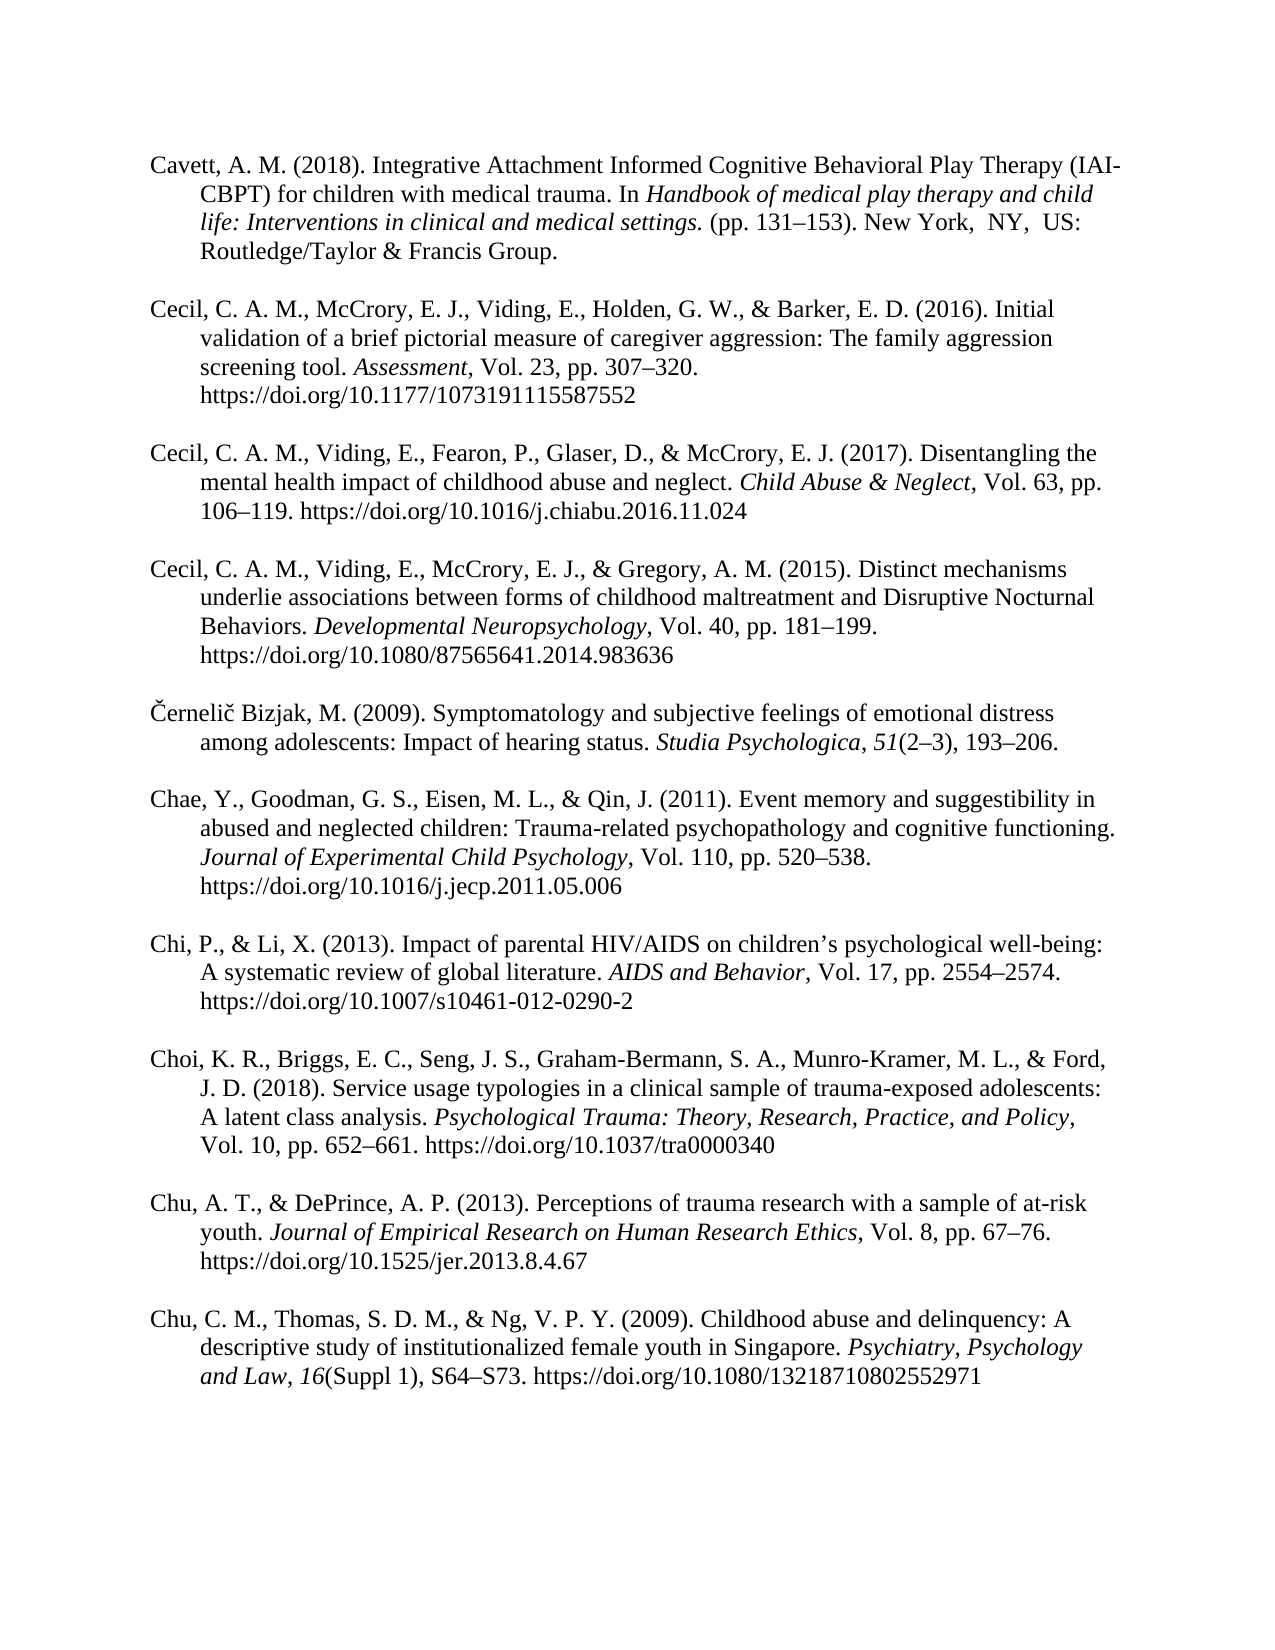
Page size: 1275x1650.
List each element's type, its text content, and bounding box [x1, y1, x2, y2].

text Cavett, A. M. (2018). Integrative Attachment Informed Cognitive Behavioral Play Therapy (IAI-CBPT) for children with medical trauma. In Handbook of medical play therapy and child life: Interventions in clinical and medical settings. (pp. 131–153). New York, NY, US: Routledge/Taylor & Francis Group. [150, 150, 1125, 265]
text Cecil, C. A. M., McCrory, E. J., Viding, E., Holden, G. W., & Barker, E. D. (2016). Initial validation of a brief pictorial measure of caregiver aggression: The family aggression screening tool. Assessment, Vol. 23, pp. 307–320. https://doi.org/10.1177/1073191115587552 [150, 294, 1125, 409]
text Chi, P., & Li, X. (2013). Impact of parental HIV/AIDS on children’s psychological well-being: A systematic review of global literature. AIDS and Behavior, Vol. 17, pp. 2554–2574. https://doi.org/10.1007/s10461-012-0290-2 [150, 929, 1125, 1015]
text Choi, K. R., Briggs, E. C., Seng, J. S., Graham-Bermann, S. A., Munro-Kramer, M. L., & Ford, J. D. (2018). Service usage typologies in a clinical sample of trauma-exposed adolescents: A latent class analysis. Psychological Trauma: Theory, Research, Practice, and Policy, Vol. 10, pp. 652–661. https://doi.org/10.1037/tra0000340 [150, 1044, 1125, 1159]
text Černelič Bizjak, M. (2009). Symptomatology and subjective feelings of emotional distress among adolescents: Impact of hearing status. Studia Psychologica, 51(2–3), 193–206. [150, 698, 1125, 755]
text Chu, C. M., Thomas, S. D. M., & Ng, V. P. Y. (2009). Childhood abuse and delinquency: A descriptive study of institutionalized female youth in Singapore. Psychiatry, Psychology and Law, 16(Suppl 1), S64–S73. https://doi.org/10.1080/13218710802552971 [150, 1304, 1125, 1390]
text Cecil, C. A. M., Viding, E., McCrory, E. J., & Gregory, A. M. (2015). Distinct mechanisms underlie associations between forms of childhood maltreatment and Disruptive Nocturnal Behaviors. Developmental Neuropsychology, Vol. 40, pp. 181–199. https://doi.org/10.1080/87565641.2014.983636 [150, 554, 1125, 669]
text Chu, A. T., & DePrince, A. P. (2013). Perceptions of trauma research with a sample of at-risk youth. Journal of Empirical Research on Human Research Ethics, Vol. 8, pp. 67–76. https://doi.org/10.1525/jer.2013.8.4.67 [150, 1188, 1125, 1274]
text Cecil, C. A. M., Viding, E., Fearon, P., Glaser, D., & McCrory, E. J. (2017). Disentangling the mental health impact of childhood abuse and neglect. Child Abuse & Neglect, Vol. 63, pp. 106–119. https://doi.org/10.1016/j.chiabu.2016.11.024 [150, 438, 1125, 524]
text Chae, Y., Goodman, G. S., Eisen, M. L., & Qin, J. (2011). Event memory and suggestibility in abused and neglected children: Trauma-related psychopathology and cognitive functioning. Journal of Experimental Child Psychology, Vol. 110, pp. 520–538. https://doi.org/10.1016/j.jecp.2011.05.006 [150, 784, 1125, 899]
